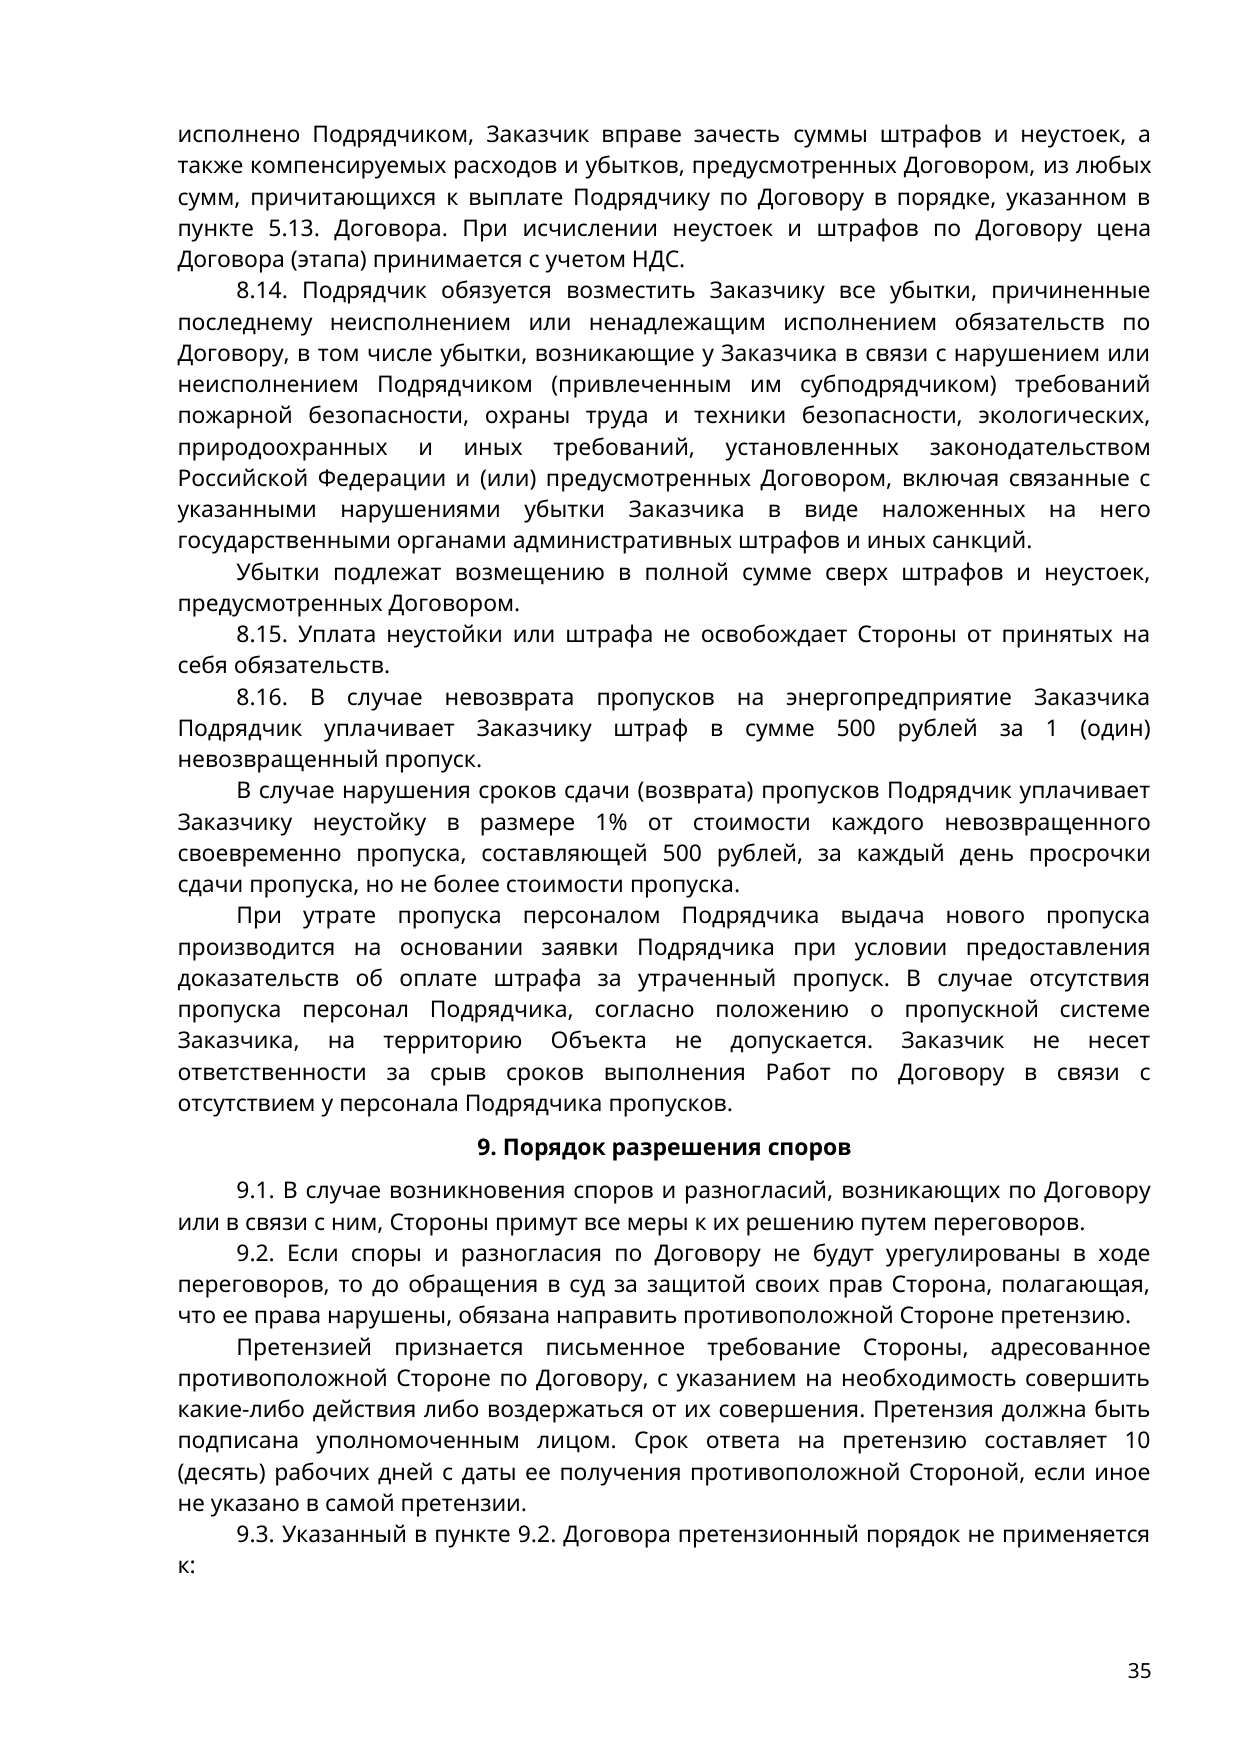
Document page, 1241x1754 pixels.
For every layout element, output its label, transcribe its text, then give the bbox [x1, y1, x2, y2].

text 9.1. В случае возникновения споров и разногласий, возникающих по Договору или в связи с ним, Стороны примут все меры к их решению путем переговоров. [177, 1174, 1152, 1237]
text Убытки подлежат возмещению в полной сумме сверх штрафов и неустоек, предусмотренных Договором. [177, 556, 1152, 618]
text 9. Порядок разрешения споров [177, 1131, 1152, 1162]
text 8.14. Подрядчик обязуется возместить Заказчику все убытки, причиненные последнему неисполнением или ненадлежащим исполнением обязательств по Договору, в том числе убытки, возникающие у Заказчика в связи с нарушением или неисполнением Подрядчиком (привлеченным им субподрядчиком) требований пожарной безопасности, охраны труда и техники безопасности, экологических, природоохранных и иных требований, установленных законодательством Российской Федерации и (или) предусмотренных Договором, включая связанные с указанными нарушениями убытки Заказчика в виде наложенных на него государственными органами административных штрафов и иных санкций. [177, 274, 1152, 556]
text Претензией признается письменное требование Стороны, адресованное противоположной Стороне по Договору, с указанием на необходимость совершить какие-либо действия либо воздержаться от их совершения. Претензия должна быть подписана уполномоченным лицом. Срок ответа на претензию составляет 10 (десять) рабочих дней с даты ее получения противоположной Стороной, если иное не указано в самой претензии. [177, 1331, 1152, 1518]
text При утрате пропуска персоналом Подрядчика выдача нового пропуска производится на основании заявки Подрядчика при условии предоставления доказательств об оплате штрафа за утраченный пропуск. В случае отсутствия пропуска персонал Подрядчика, согласно положению о пропускной системе Заказчика, на территорию Объекта не допускается. Заказчик не несет ответственности за срыв сроков выполнения Работ по Договору в связи с отсутствием у персонала Подрядчика пропусков. [177, 899, 1152, 1118]
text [177, 118, 1152, 274]
text 8.16. В случае невозврата пропусков на энергопредприятие Заказчика Подрядчик уплачивает Заказчику штраф в сумме 500 рублей за 1 (один) невозвращенный пропуск. [177, 681, 1152, 774]
text 8.15. Уплата неустойки или штрафа не освобождает Стороны от принятых на себя обязательств. [177, 618, 1152, 681]
text 9.2. Если споры и разногласия по Договору не будут урегулированы в ходе переговоров, то до обращения в суд за защитой своих прав Сторона, полагающая, что ее права нарушены, обязана направить противоположной Стороне претензию. [177, 1237, 1152, 1331]
text В случае нарушения сроков сдачи (возврата) пропусков Подрядчик уплачивает Заказчику неустойку в размере 1% от стоимости каждого невозвращенного своевременно пропуска, составляющей 500 рублей, за каждый день просрочки сдачи пропуска, но не более стоимости пропуска. [177, 774, 1152, 899]
text 9.3. Указанный в пункте 9.2. Договора претензионный порядок не применяется к: [177, 1518, 1152, 1581]
